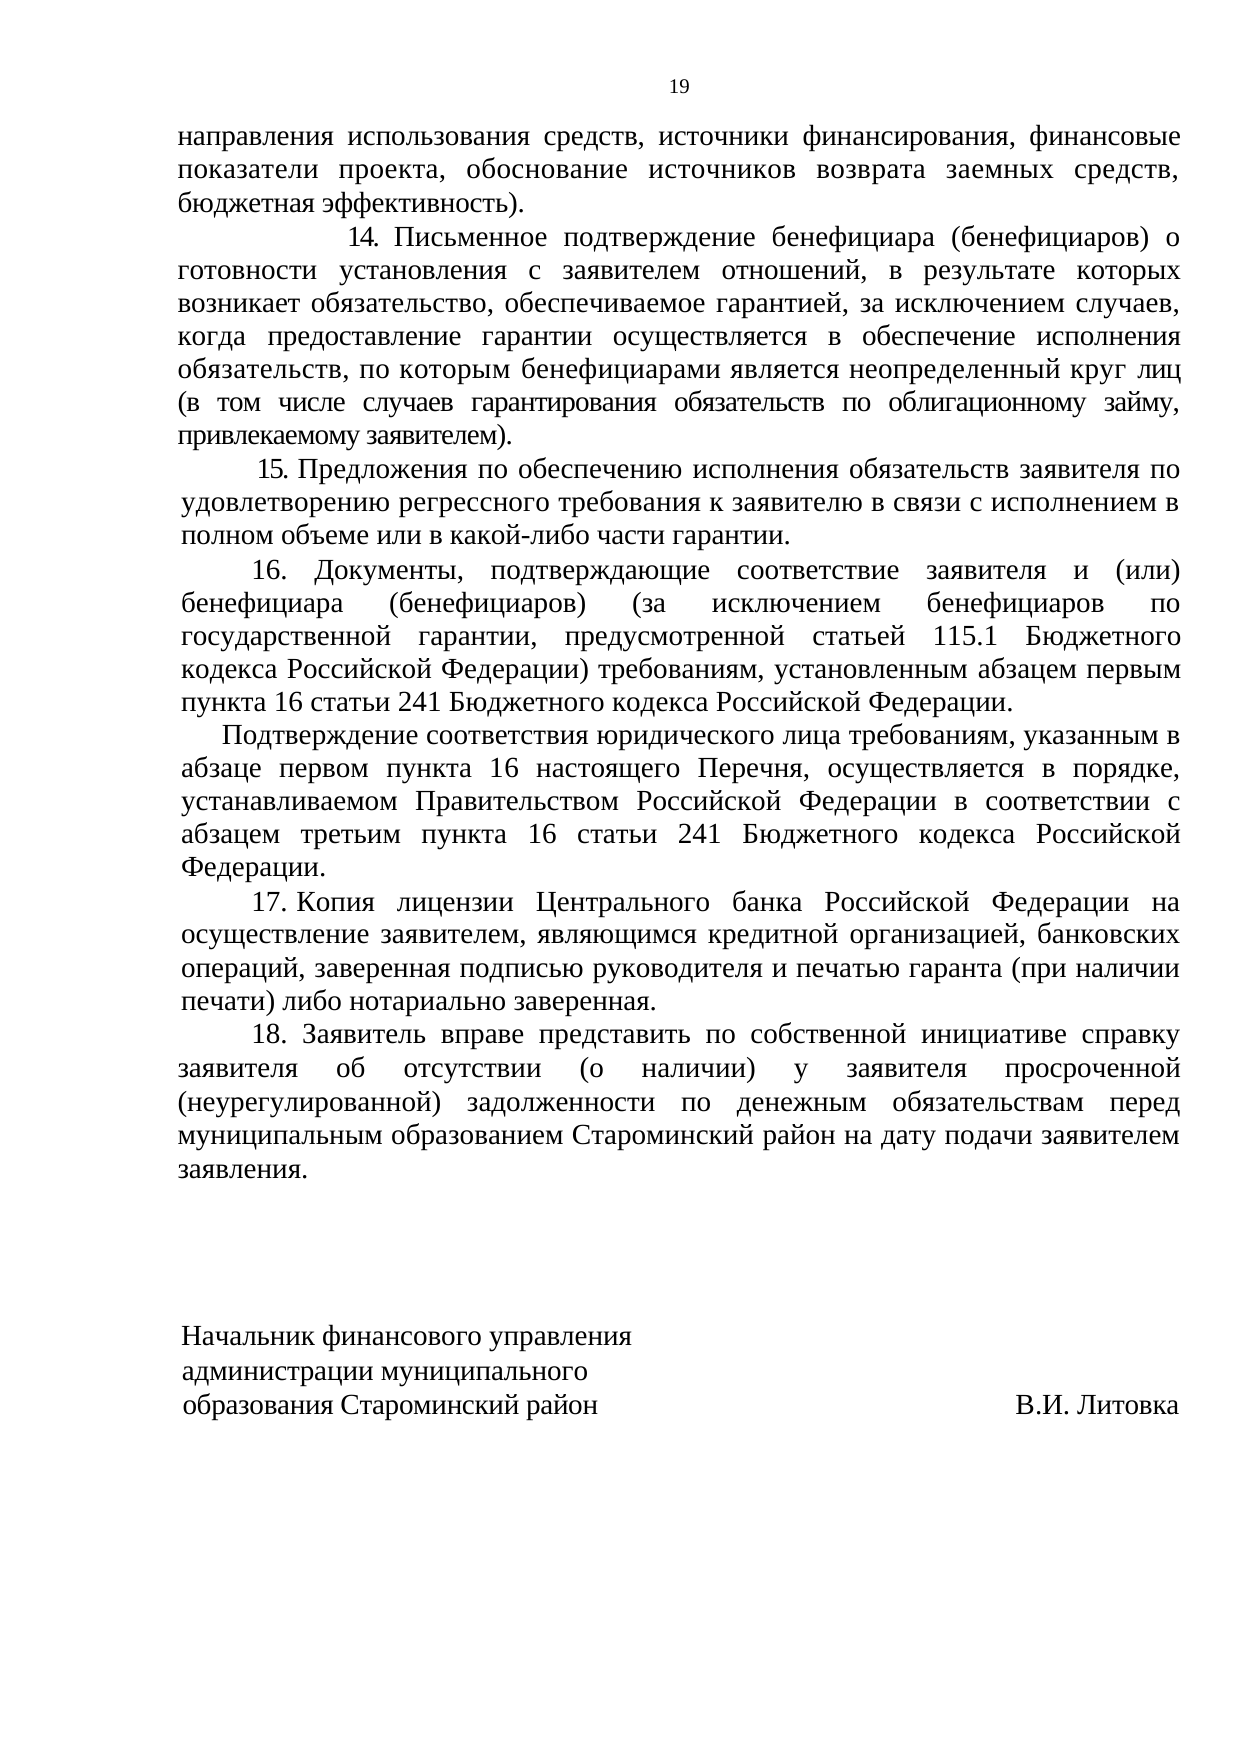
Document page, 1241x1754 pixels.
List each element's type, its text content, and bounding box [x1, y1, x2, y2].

text администрации муниципального [182, 1353, 1181, 1387]
text 16. Документы, подтверждающие соответствие заявителя и (или) бенефициара (бенефициаров) (за исключением бенефициаров по государственной гарантии, предусмотренной статьей 115.1 Бюджетного кодекса Российской Федерации) требованиям, установленным абзацем первым пункта 16 статьи 241 Бюджетного кодекса Российской Федерации. Подтверждение соответствия юридического лица требованиям, указанным в абзаце первом пункта 16 настоящего Перечня, осуществляется в порядке, устанавливаемом Правительством Российской Федерации в соответствии с абзацем третьим пункта 16 статьи 241 Бюджетного кодекса Российской Федерации. [181, 553, 1181, 883]
text 18. Заявитель вправе представить по собственной инициативе справку заявителя об отсутствии (о наличии) у заявителя просроченной (неурегулированной) задолженности по денежным обязательствам перед муниципальным образованием Староминский район на дату подачи заявителем заявления. [177, 1017, 1181, 1185]
text 15. Предложения по обеспечению исполнения обязательств заявителя по удовлетворению регрессного требования к заявителю в связи с исполнением в полном объеме или в какой-либо части гарантии. [181, 452, 1181, 551]
text 14. Письменное подтверждение бенефициара (бенефициаров) о готовности установления с заявителем отношений, в результате которых возникает обязательство, обеспечиваемое гарантией, за исключением случаев, когда предоставление гарантии осуществляется в обеспечение исполнения обязательств, по которым бенефициарами является неопределенный круг лиц (в том числе случаев гарантирования обязательств по облигационному займу, привлекаемому заявителем). [177, 220, 1181, 451]
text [177, 118, 1181, 219]
text Начальник финансового управления [181, 1318, 1181, 1353]
text образования Староминский район В.И. Литовка [182, 1387, 1181, 1422]
text 17. Копия лицензии Центрального банка Российской Федерации на осуществление заявителем, являющимся кредитной организацией, банковских операций, заверенная подписью руководителя и печатью гаранта (при наличии печати) либо нотариально заверенная. [181, 884, 1181, 1017]
